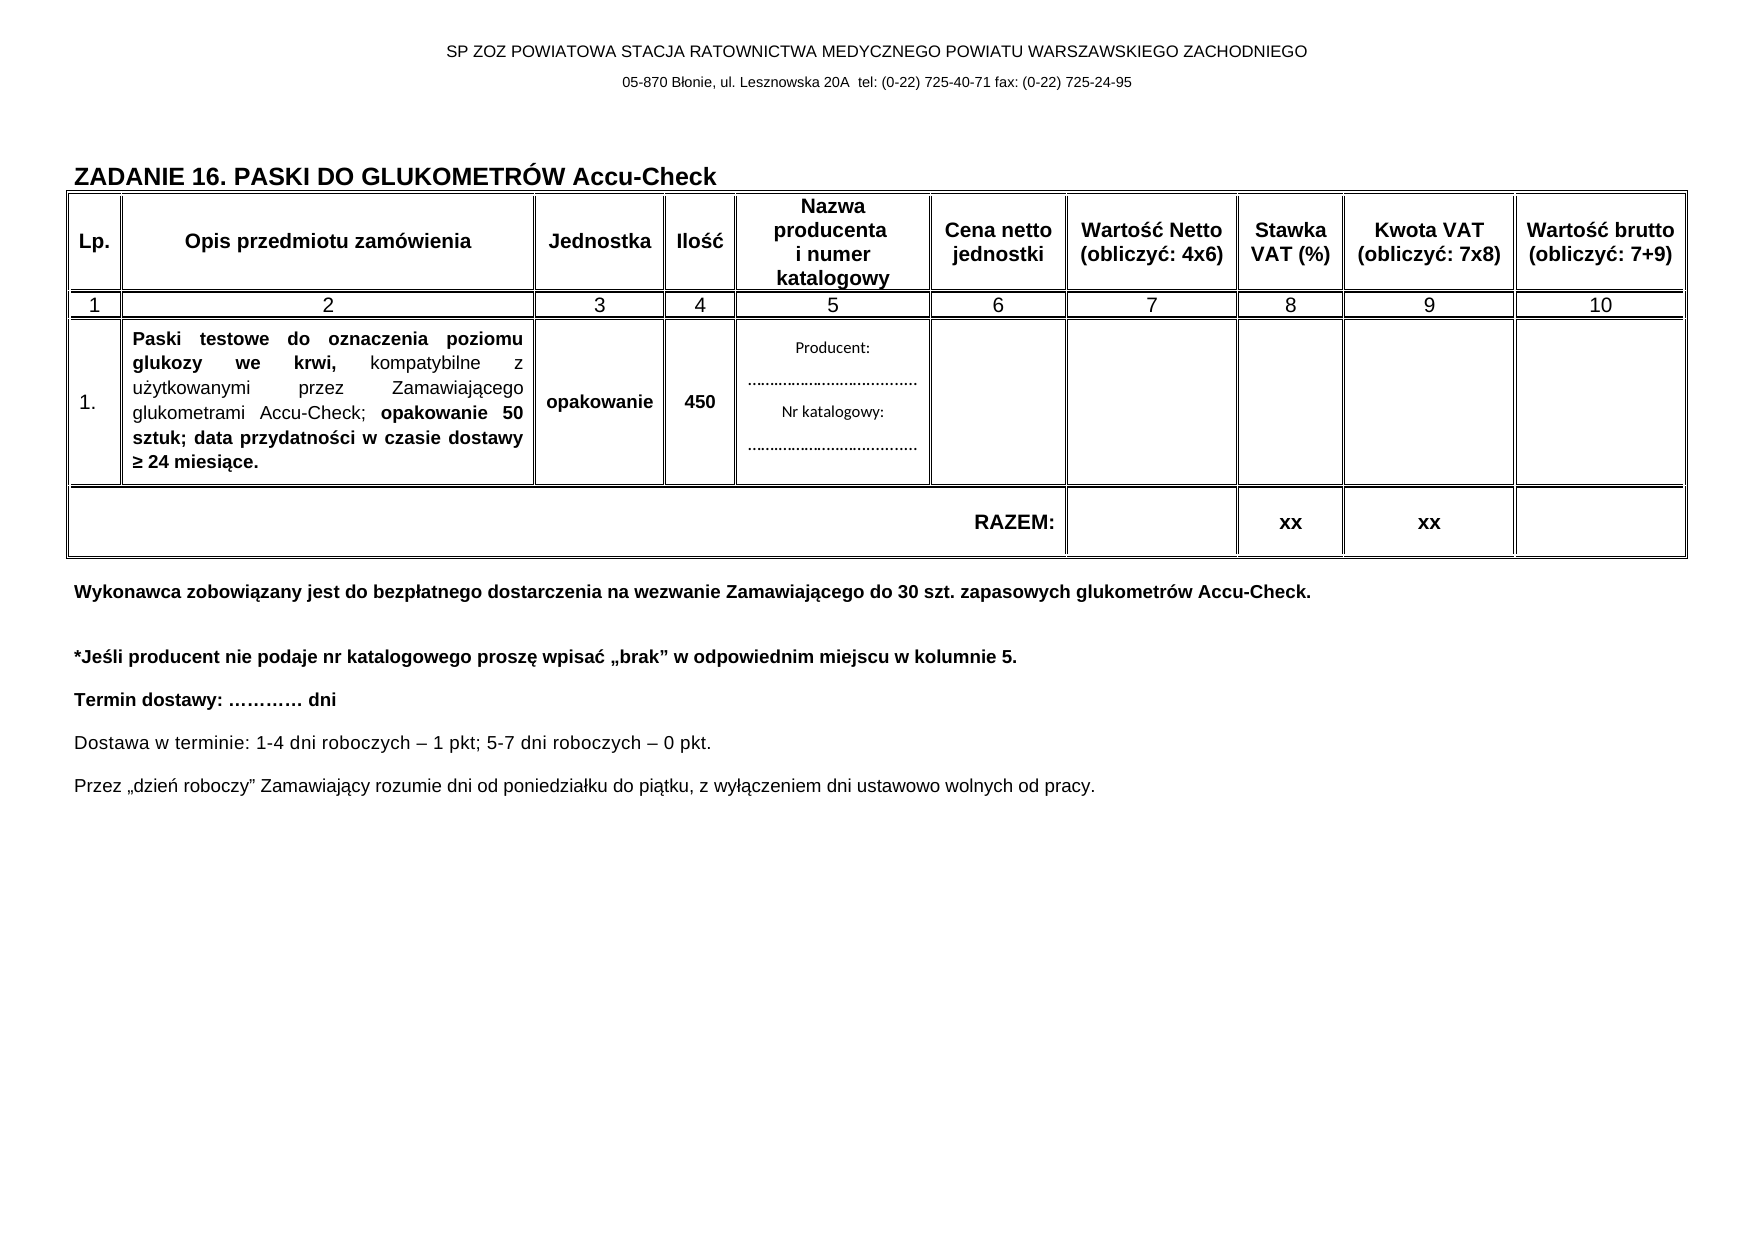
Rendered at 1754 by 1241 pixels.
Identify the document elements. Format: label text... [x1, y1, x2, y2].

table_cell [1345, 320, 1513, 484]
text Wykonawca zobowiązany jest do bezpłatnego dostarczenia na wezwanie Zamawiającego do 30 szt. zapasowych glukometrów Accu-Check. [74, 581, 1621, 602]
table_header Stawka VAT (%) [1238, 191, 1344, 289]
text Przez „dzień roboczy” Zamawiający rozumie dni od poniedziałku do piątku, z wyłączeniem dni ustawowo wolnych od pracy. [74, 775, 1621, 797]
table_cell 4 [666, 293, 734, 316]
table_header Nazwa producenta i numer katalogowy [735, 194, 930, 289]
table_header Cena netto jednostki [930, 194, 1066, 289]
table_cell 1. [69, 316, 120, 484]
table_header Ilość [665, 194, 735, 289]
table_cell 450 [666, 320, 734, 484]
table_header Wartość brutto (obliczyć: 7+9) [1515, 194, 1685, 289]
table_cell 6 [932, 293, 1065, 316]
table_cell [1066, 487, 1237, 556]
table_header Kwota VAT (obliczyć: 7x8) [1344, 191, 1515, 289]
table_cell [932, 320, 1065, 484]
text ZADANIE 16. PASKI DO GLUKOMETRÓW Accu-Check [74, 162, 1621, 190]
table_cell 3 [536, 293, 663, 316]
table_cell Producent: …….…………..……........... Nr katalogowy: …….…………..……........... [737, 320, 929, 484]
table_cell xx [1238, 484, 1344, 556]
table_cell [1515, 484, 1686, 556]
table_cell 7 [1068, 293, 1236, 316]
table_cell 8 [1239, 293, 1342, 316]
table_header Opis przedmiotu zamówienia [121, 191, 535, 289]
text *Jeśli producent nie podaje nr katalogowego proszę wpisać „brak” w odpowiednim miejscu w kolumnie 5. [74, 646, 1621, 667]
table_cell Paski testowe do oznaczenia poziomu glukozy we krwi, kompatybilne z użytkowanymi przez Zamawiającego glukometrami Accu-Check; opakowanie 50 sztuk; data przydatności w czasie dostawy ≥ 24 miesiące. [123, 320, 533, 484]
table_cell [1068, 320, 1236, 484]
table_header Jednostka [535, 191, 665, 289]
table_cell RAZEM: [68, 484, 1066, 556]
text Dostawa w terminie: 1-4 dni roboczych – 1 pkt; 5-7 dni roboczych – 0 pkt. [74, 732, 1621, 753]
text Termin dostawy: ………… dni [74, 689, 1621, 710]
table_cell [1239, 320, 1342, 484]
table_cell 1 [68, 289, 121, 316]
table_header Lp. [69, 194, 121, 289]
table_cell 10 [1515, 289, 1686, 316]
table_cell 9 [1345, 293, 1513, 316]
table_header Wartość Netto (obliczyć: 4x6) [1066, 194, 1237, 289]
table_cell opakowanie [536, 320, 663, 484]
table_cell 2 [123, 293, 533, 316]
table_cell 5 [737, 293, 929, 316]
table_cell xx [1344, 484, 1515, 556]
table_cell [1517, 316, 1685, 484]
